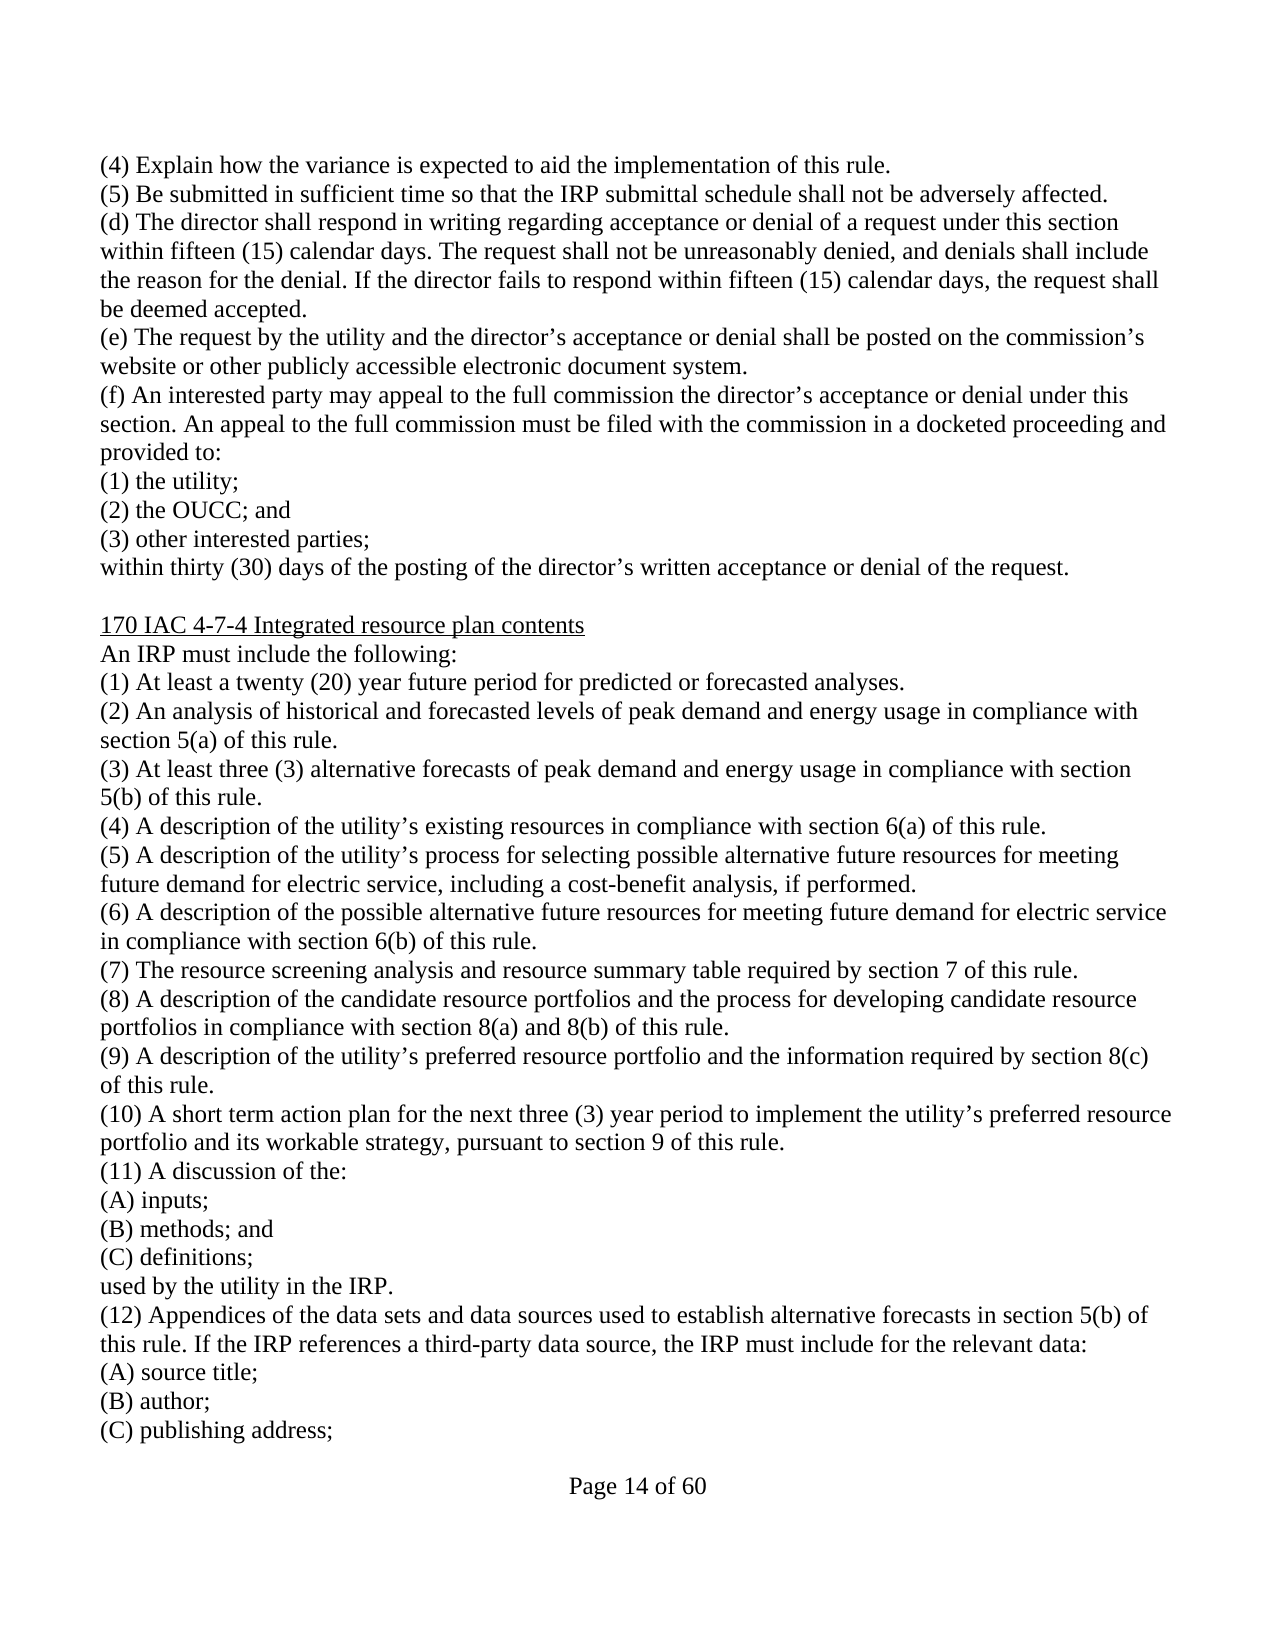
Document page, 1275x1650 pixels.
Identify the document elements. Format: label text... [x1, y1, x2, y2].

text (C) publishing address; [100, 1415, 1175, 1444]
text (B) author; [100, 1386, 1175, 1415]
text (1) At least a twenty (20) year future period for predicted or forecasted analyses. [100, 667, 1175, 696]
text (7) The resource screening analysis and resource summary table required by section 7 of this rule. [100, 955, 1175, 984]
text (4) Explain how the variance is expected to aid the implementation of this rule. [100, 150, 1175, 179]
text (1) the utility; [100, 466, 1175, 495]
text An IRP must include the following: [100, 639, 1175, 667]
text (5) Be submitted in sufficient time so that the IRP submittal schedule shall not be adversely affected. [100, 179, 1175, 207]
subtitle 170 IAC 4-7-4 Integrated resource plan contents [100, 610, 1175, 639]
text (A) source title; [100, 1357, 1175, 1386]
text (9) A description of the utility’s preferred resource portfolio and the information required by section 8(c) of this rule. [100, 1041, 1175, 1099]
text (2) An analysis of historical and forecasted levels of peak demand and energy usage in compliance with section 5(a) of this rule. [100, 696, 1175, 754]
text (d) The director shall respond in writing regarding acceptance or denial of a request under this section within fifteen (15) calendar days. The request shall not be unreasonably denied, and denials shall include the reason for the denial. If the director fails to respond within fifteen (15) calendar days, the request shall be deemed accepted. [100, 207, 1175, 322]
text (e) The request by the utility and the director’s acceptance or denial shall be posted on the commission’s website or other publicly accessible electronic document system. [100, 322, 1175, 380]
text (A) inputs; [100, 1185, 1175, 1214]
text (8) A description of the candidate resource portfolios and the process for developing candidate resource portfolios in compliance with section 8(a) and 8(b) of this rule. [100, 984, 1175, 1041]
text (5) A description of the utility’s process for selecting possible alternative future resources for meeting future demand for electric service, including a cost-benefit analysis, if performed. [100, 840, 1175, 897]
text (10) A short term action plan for the next three (3) year period to implement the utility’s preferred resource portfolio and its workable strategy, pursuant to section 9 of this rule. [100, 1099, 1175, 1156]
text (6) A description of the possible alternative future resources for meeting future demand for electric service in compliance with section 6(b) of this rule. [100, 897, 1175, 955]
text (12) Appendices of the data sets and data sources used to establish alternative forecasts in section 5(b) of this rule. If the IRP references a third-party data source, the IRP must include for the relevant data: [100, 1300, 1175, 1357]
text (C) definitions; [100, 1242, 1175, 1271]
text (11) A discussion of the: [100, 1156, 1175, 1185]
text within thirty (30) days of the posting of the director’s written acceptance or denial of the request. [100, 552, 1175, 581]
text (4) A description of the utility’s existing resources in compliance with section 6(a) of this rule. [100, 811, 1175, 840]
text (3) At least three (3) alternative forecasts of peak demand and energy usage in compliance with section 5(b) of this rule. [100, 754, 1175, 811]
text (f) An interested party may appeal to the full commission the director’s acceptance or denial under this section. An appeal to the full commission must be filed with the commission in a docketed proceeding and provided to: [100, 380, 1175, 466]
text (2) the OUCC; and [100, 495, 1175, 524]
text used by the utility in the IRP. [100, 1271, 1175, 1300]
text (3) other interested parties; [100, 524, 1175, 552]
text (B) methods; and [100, 1214, 1175, 1242]
